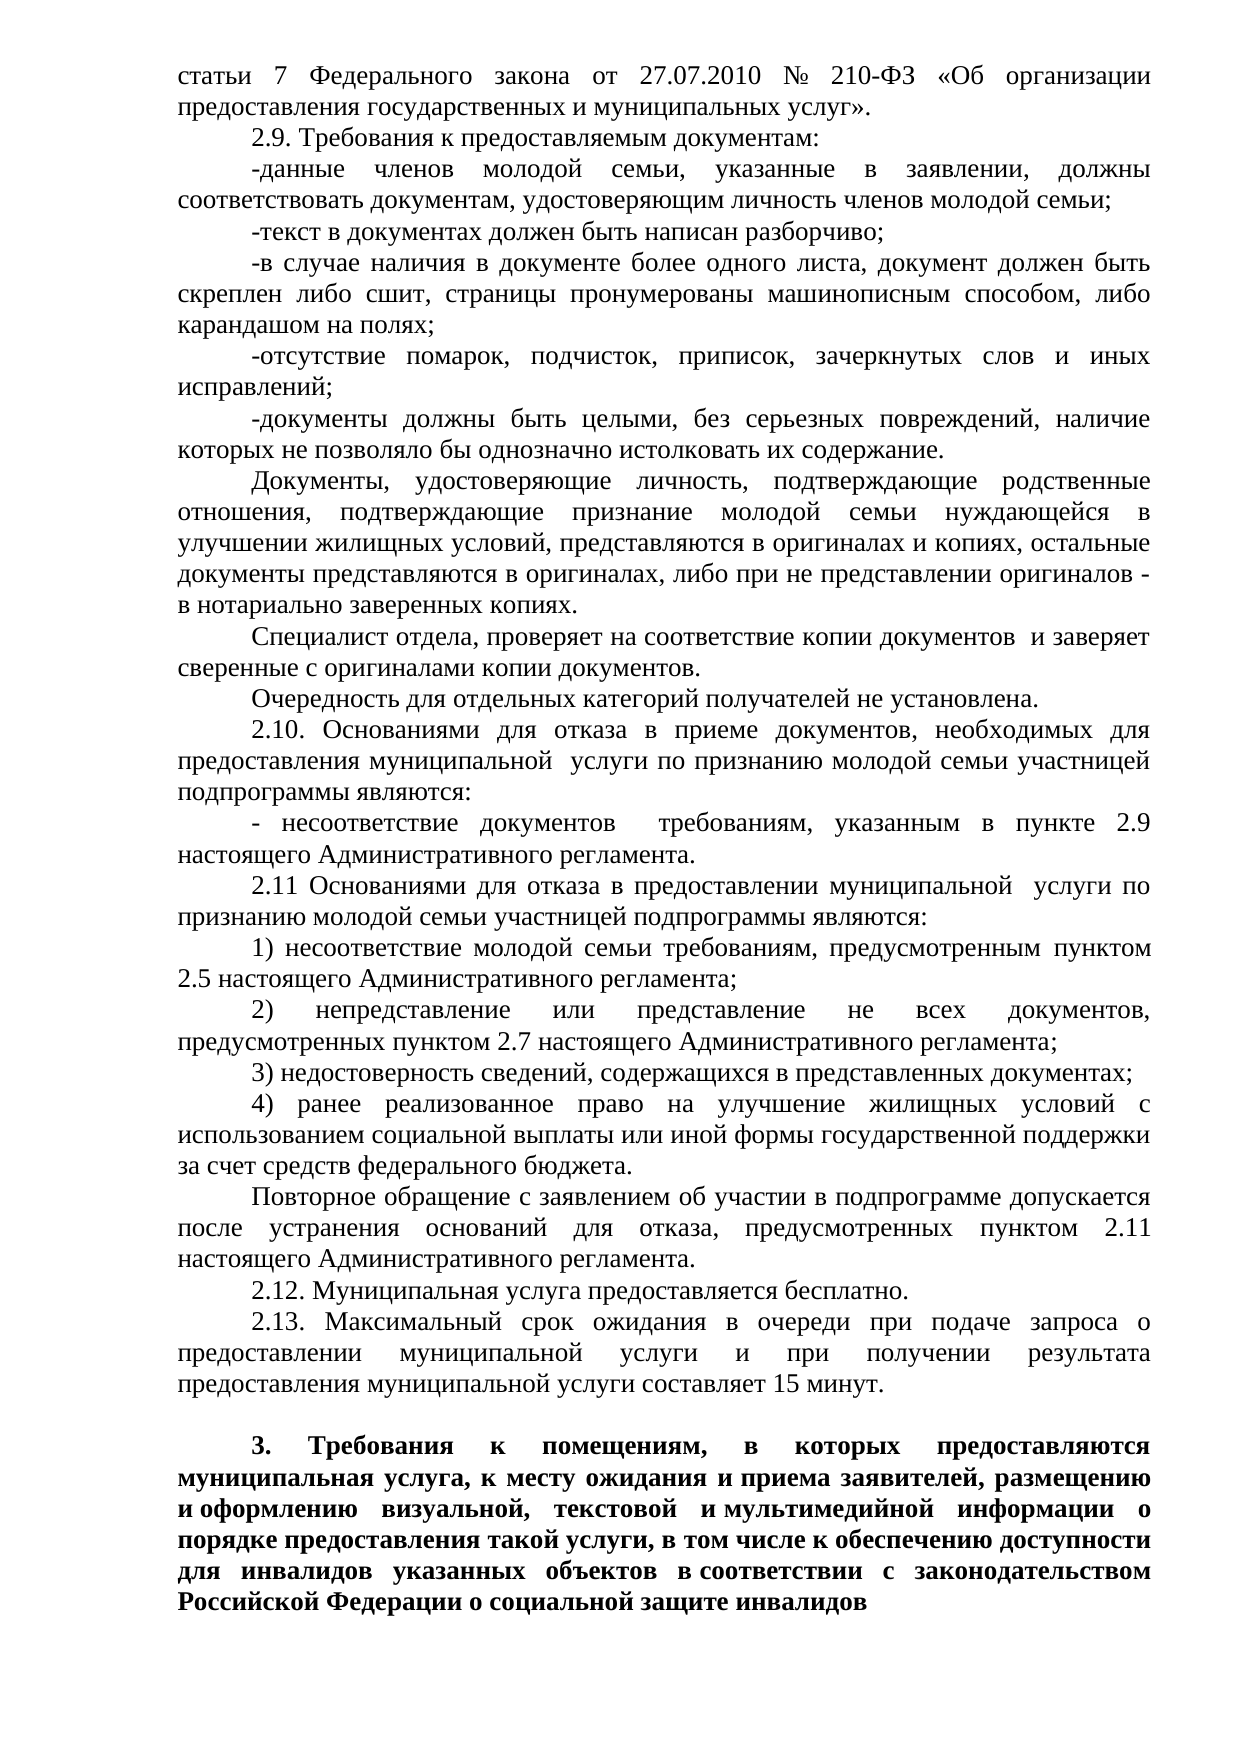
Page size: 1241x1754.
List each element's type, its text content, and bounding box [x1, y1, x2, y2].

text - несоответствие документов требованиям, указанным в пункте 2.9 настоящего Административного регламента. [177, 807, 1152, 869]
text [177, 59, 1152, 121]
text -в случае наличия в документе более одного листа, документ должен быть скреплен либо сшит, страницы пронумерованы машинописным способом, либо карандашом на полях; [177, 246, 1152, 339]
text Специалист отдела, проверяет на соответствие копии документов и заверяет сверенные с оригиналами копии документов. [177, 620, 1152, 682]
text Очередность для отдельных категорий получателей не установлена. [177, 682, 1152, 713]
text -отсутствие помарок, подчисток, приписок, зачеркнутых слов и иных исправлений; [177, 339, 1152, 402]
text 3. Требования к помещениям, в которых предоставляются муниципальная услуга, к месту ожидания и приема заявителей, размещению и оформлению визуальной, текстовой и мультимедийной информации о порядке предоставления такой услуги, в том числе к обеспечению доступности для инвалидов указанных объектов в соответствии с законодательством Российской Федерации о социальной защите инвалидов [177, 1429, 1152, 1616]
text 2.10. Основаниями для отказа в приеме документов, необходимых для предоставления муниципальной услуги по признанию молодой семьи участницей подпрограммы являются: [177, 713, 1152, 807]
text 3) недостоверность сведений, содержащихся в представленных документах; [177, 1056, 1152, 1087]
text 2.11 Основаниями для отказа в предоставлении муниципальной услуги по признанию молодой семьи участницей подпрограммы являются: [177, 869, 1152, 931]
text Повторное обращение с заявлением об участии в подпрограмме допускается после устранения оснований для отказа, предусмотренных пунктом 2.11 настоящего Административного регламента. [177, 1180, 1152, 1274]
text 1) несоответствие молодой семьи требованиям, предусмотренным пунктом 2.5 настоящего Административного регламента; [177, 931, 1152, 993]
text 2.12. Муниципальная услуга предоставляется бесплатно. [177, 1274, 1152, 1305]
text -данные членов молодой семьи, указанные в заявлении, должны соответствовать документам, удостоверяющим личность членов молодой семьи; [177, 152, 1152, 215]
text 2) непредставление или представление не всех документов, предусмотренных пунктом 2.7 настоящего Административного регламента; [177, 993, 1152, 1056]
text -текст в документах должен быть написан разборчиво; [177, 215, 1152, 246]
text 4) ранее реализованное право на улучшение жилищных условий с использованием социальной выплаты или иной формы государственной поддержки за счет средств федерального бюджета. [177, 1087, 1152, 1180]
text 2.13. Максимальный срок ожидания в очереди при подаче запроса о предоставлении муниципальной услуги и при получении результата предоставления муниципальной услуги составляет 15 минут. [177, 1305, 1152, 1398]
text 2.9. Требования к предоставляемым документам: [177, 121, 1152, 152]
text Документы, удостоверяющие личность, подтверждающие родственные отношения, подтверждающие признание молодой семьи нуждающейся в улучшении жилищных условий, представляются в оригиналах и копиях, остальные документы представляются в оригиналах, либо при не представлении оригиналов - в нотариально заверенных копиях. [177, 464, 1152, 620]
text -документы должны быть целыми, без серьезных повреждений, наличие которых не позволяло бы однозначно истолковать их содержание. [177, 402, 1152, 464]
